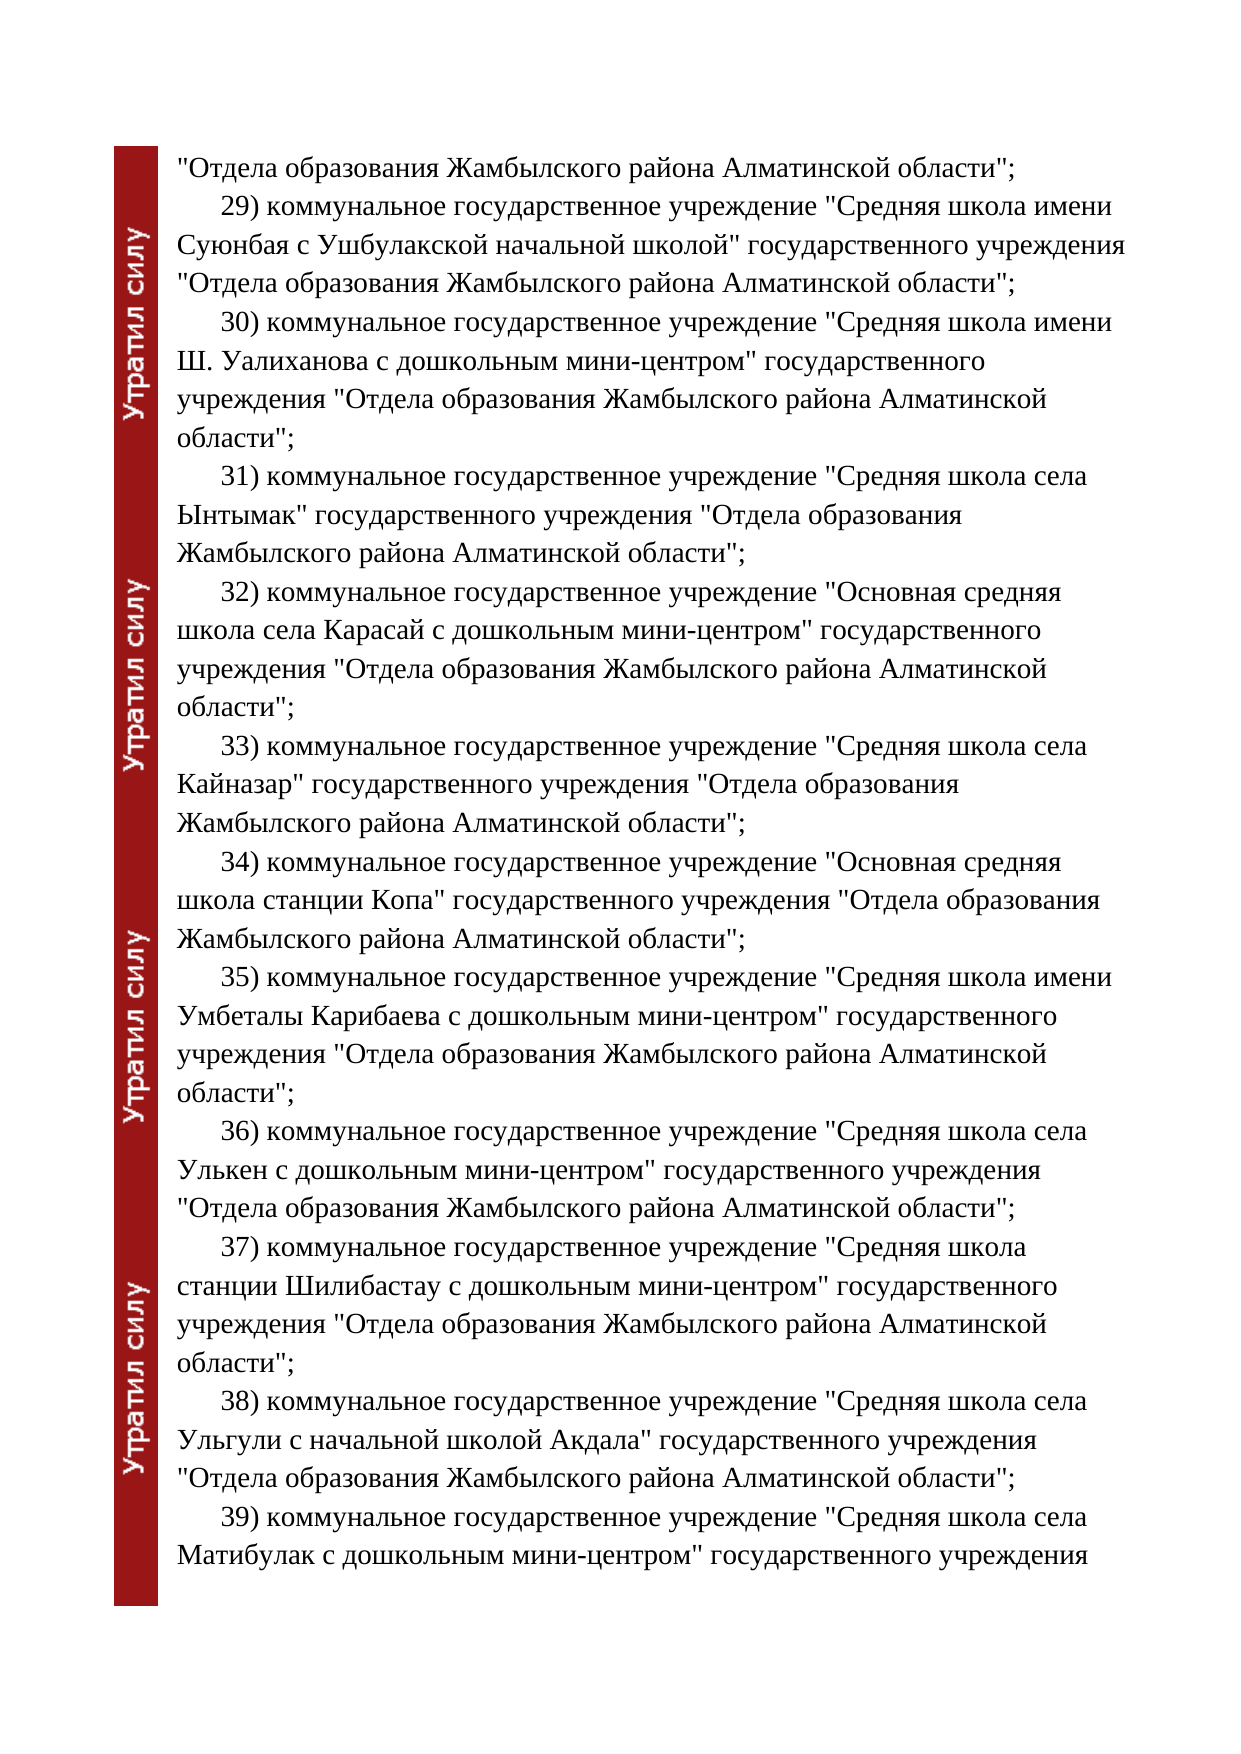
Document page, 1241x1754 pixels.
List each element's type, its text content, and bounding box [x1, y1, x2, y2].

picture [114, 146, 158, 150]
picture [114, 1571, 158, 1606]
